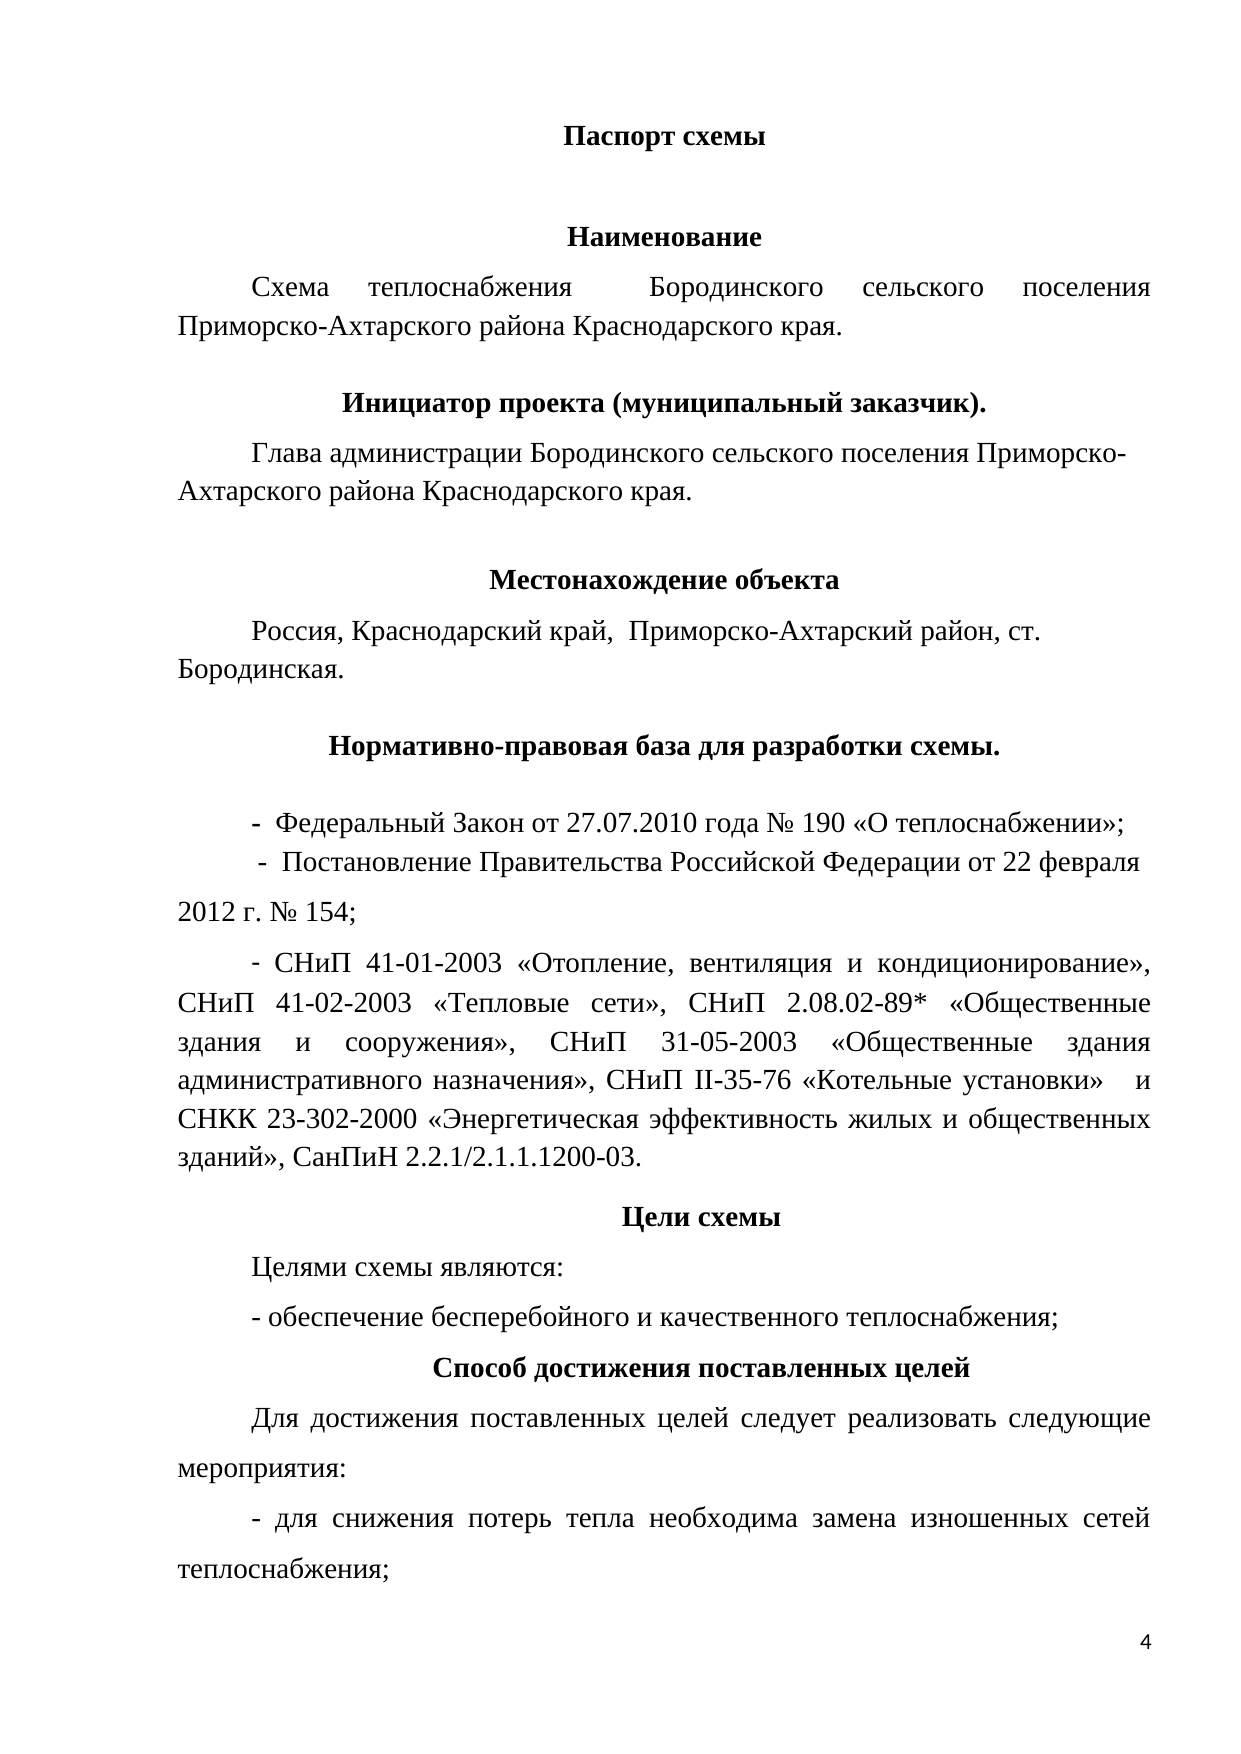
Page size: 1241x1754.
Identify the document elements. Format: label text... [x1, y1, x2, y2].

text - обеспечение бесперебойного и качественного теплоснабжения; [177, 1299, 1152, 1333]
text Целями схемы являются: [177, 1249, 1152, 1283]
text Глава администрации Бородинского сельского поселения Приморско-Ахтарского района Краснодарского края. [177, 435, 1152, 507]
text Для достижения поставленных целей следует реализовать следующие мероприятия: [177, 1400, 1152, 1484]
text - Федеральный Закон от 27.07.2010 года № 190 «О теплоснабжении»; [177, 805, 1152, 839]
text Местонахождение объекта [177, 562, 1152, 596]
text Схема теплоснабжения Бородинского сельского поселения Приморско-Ахтарского района Краснодарского края. [177, 269, 1152, 341]
text Способ достижения поставленных целей [177, 1350, 1152, 1383]
text Нормативно-правовая база для разработки схемы. [177, 728, 1152, 762]
text Инициатор проекта (муниципальный заказчик). [177, 385, 1152, 418]
text - для снижения потерь тепла необходима замена изношенных сетей теплоснабжения; [177, 1501, 1152, 1584]
text Паспорт схемы [177, 118, 1152, 152]
text - СНиП 41-01-2003 «Отопление, вентиляция и кондиционирование», СНиП 41-02-2003 «Тепловые сети», СНиП 2.08.02-89* «Общественные здания и сооружения», СНиП 31-05-2003 «Общественные здания административного назначения», СНиП II-35-76 «Котельные установки» и СНКК 23-302-2000 «Энергетическая эффективность жилых и общественных зданий», СанПиН 2.2.1/2.1.1.1200-03. [177, 944, 1152, 1173]
text - Постановление Правительства Российской Федерации от 22 февраля 2012 г. № 154; [177, 844, 1152, 928]
text Наименование [177, 219, 1152, 252]
text Цели схемы [177, 1199, 1152, 1232]
text Россия, Краснодарский край, Приморско-Ахтарский район, ст. Бородинская. [177, 613, 1152, 685]
